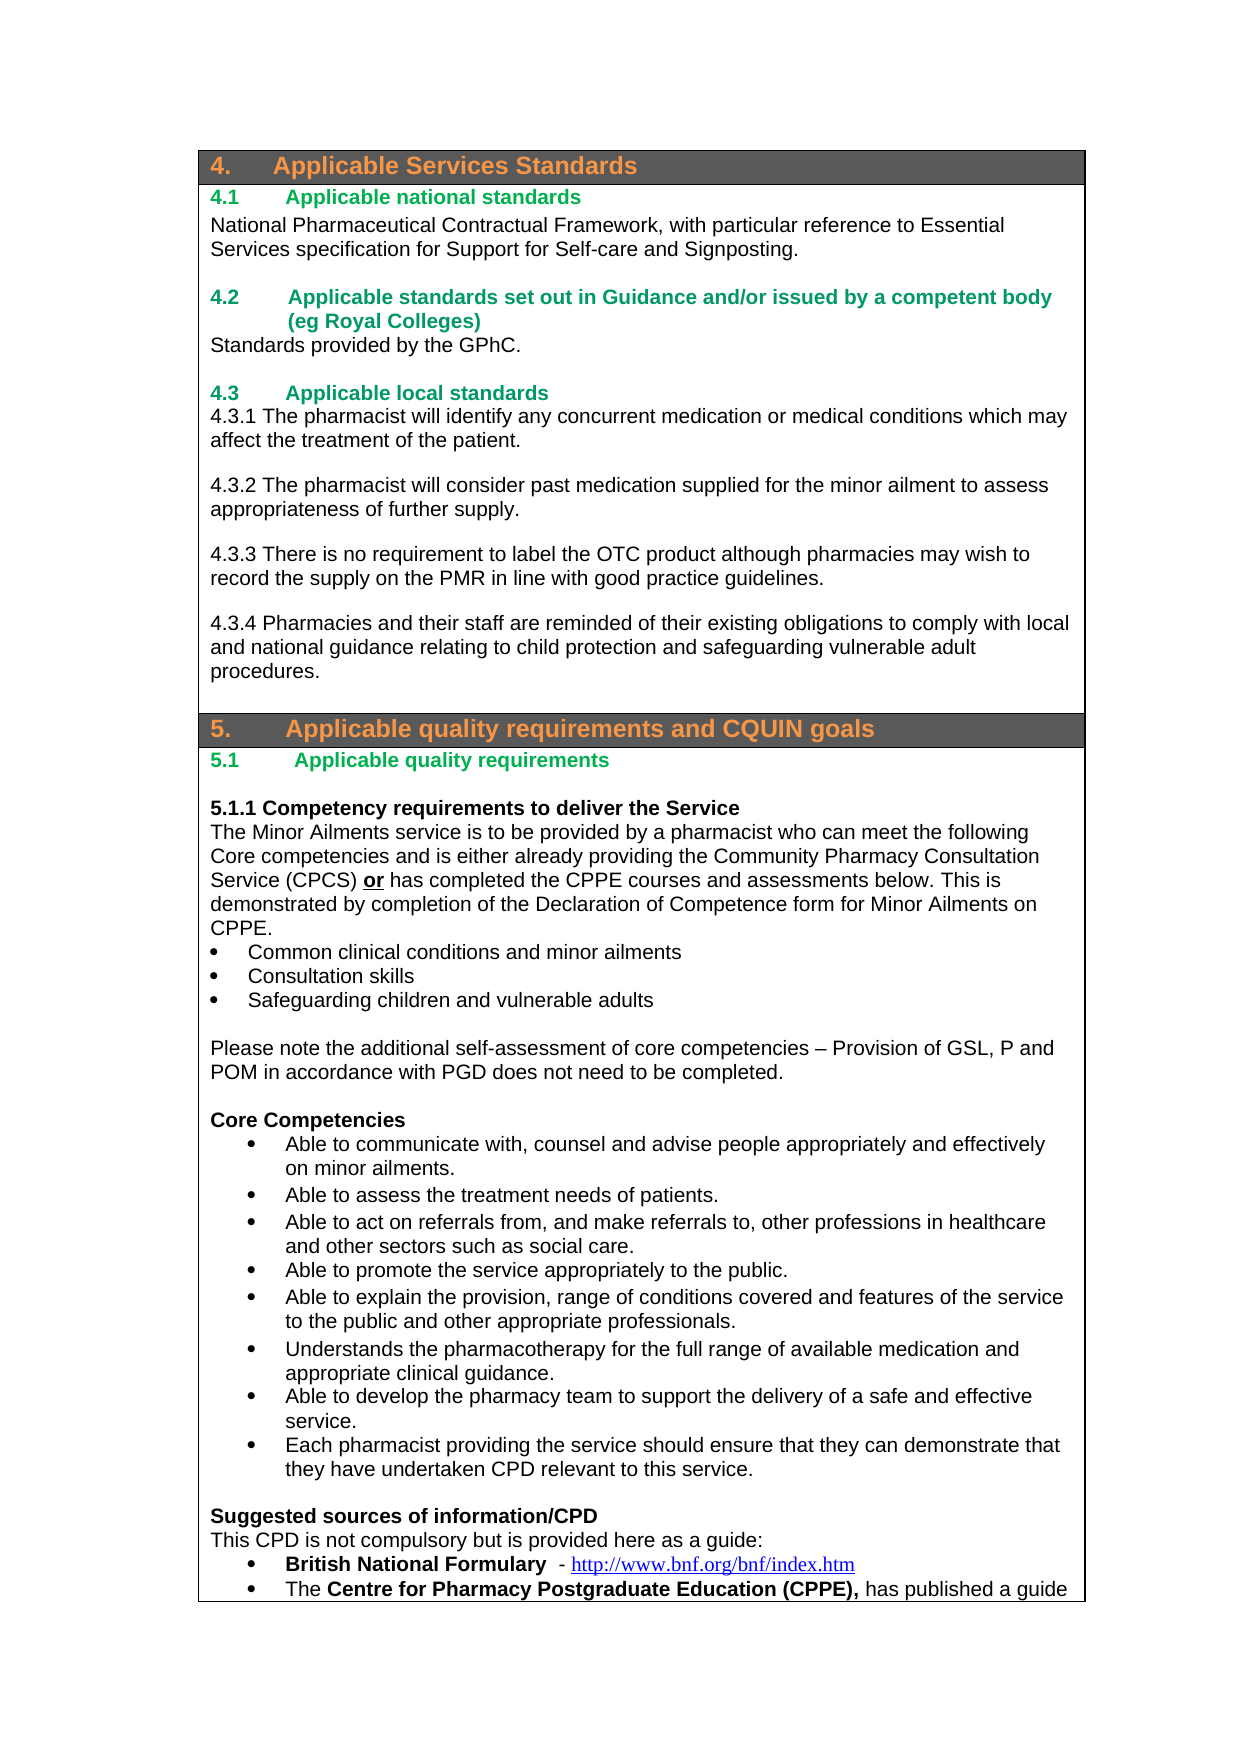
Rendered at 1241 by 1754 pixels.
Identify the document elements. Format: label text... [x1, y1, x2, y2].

table_cell 4.1 Applicable national standards National Pharmaceutical Contractual Framework, with particular reference to Essential Services specification for Support for Self-care and Signposting. 4.2 Applicable standards set out in Guidance and/or issued by a competent body (eg Royal Colleges) Standards provided by the GPhC. 4.3 Applicable local standards 4.3.1 The pharmacist will identify any concurrent medication or medical conditions which may affect the treatment of the patient. 4.3.2 The pharmacist will consider past medication supplied for the minor ailment to assess appropriateness of further supply. 4.3.3 There is no requirement to label the OTC product although pharmacies may wish to record the supply on the PMR in line with good practice guidelines. 4.3.4 Pharmacies and their staff are reminded of their existing obligations to comply with local and national guidance relating to child protection and safeguarding vulnerable adult procedures. [199, 185, 1084, 713]
table_cell 5. Applicable quality requirements and CQUIN goals [199, 714, 1084, 747]
table_cell 4. Applicable Services Standards [199, 151, 1084, 184]
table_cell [199, 748, 1084, 1601]
